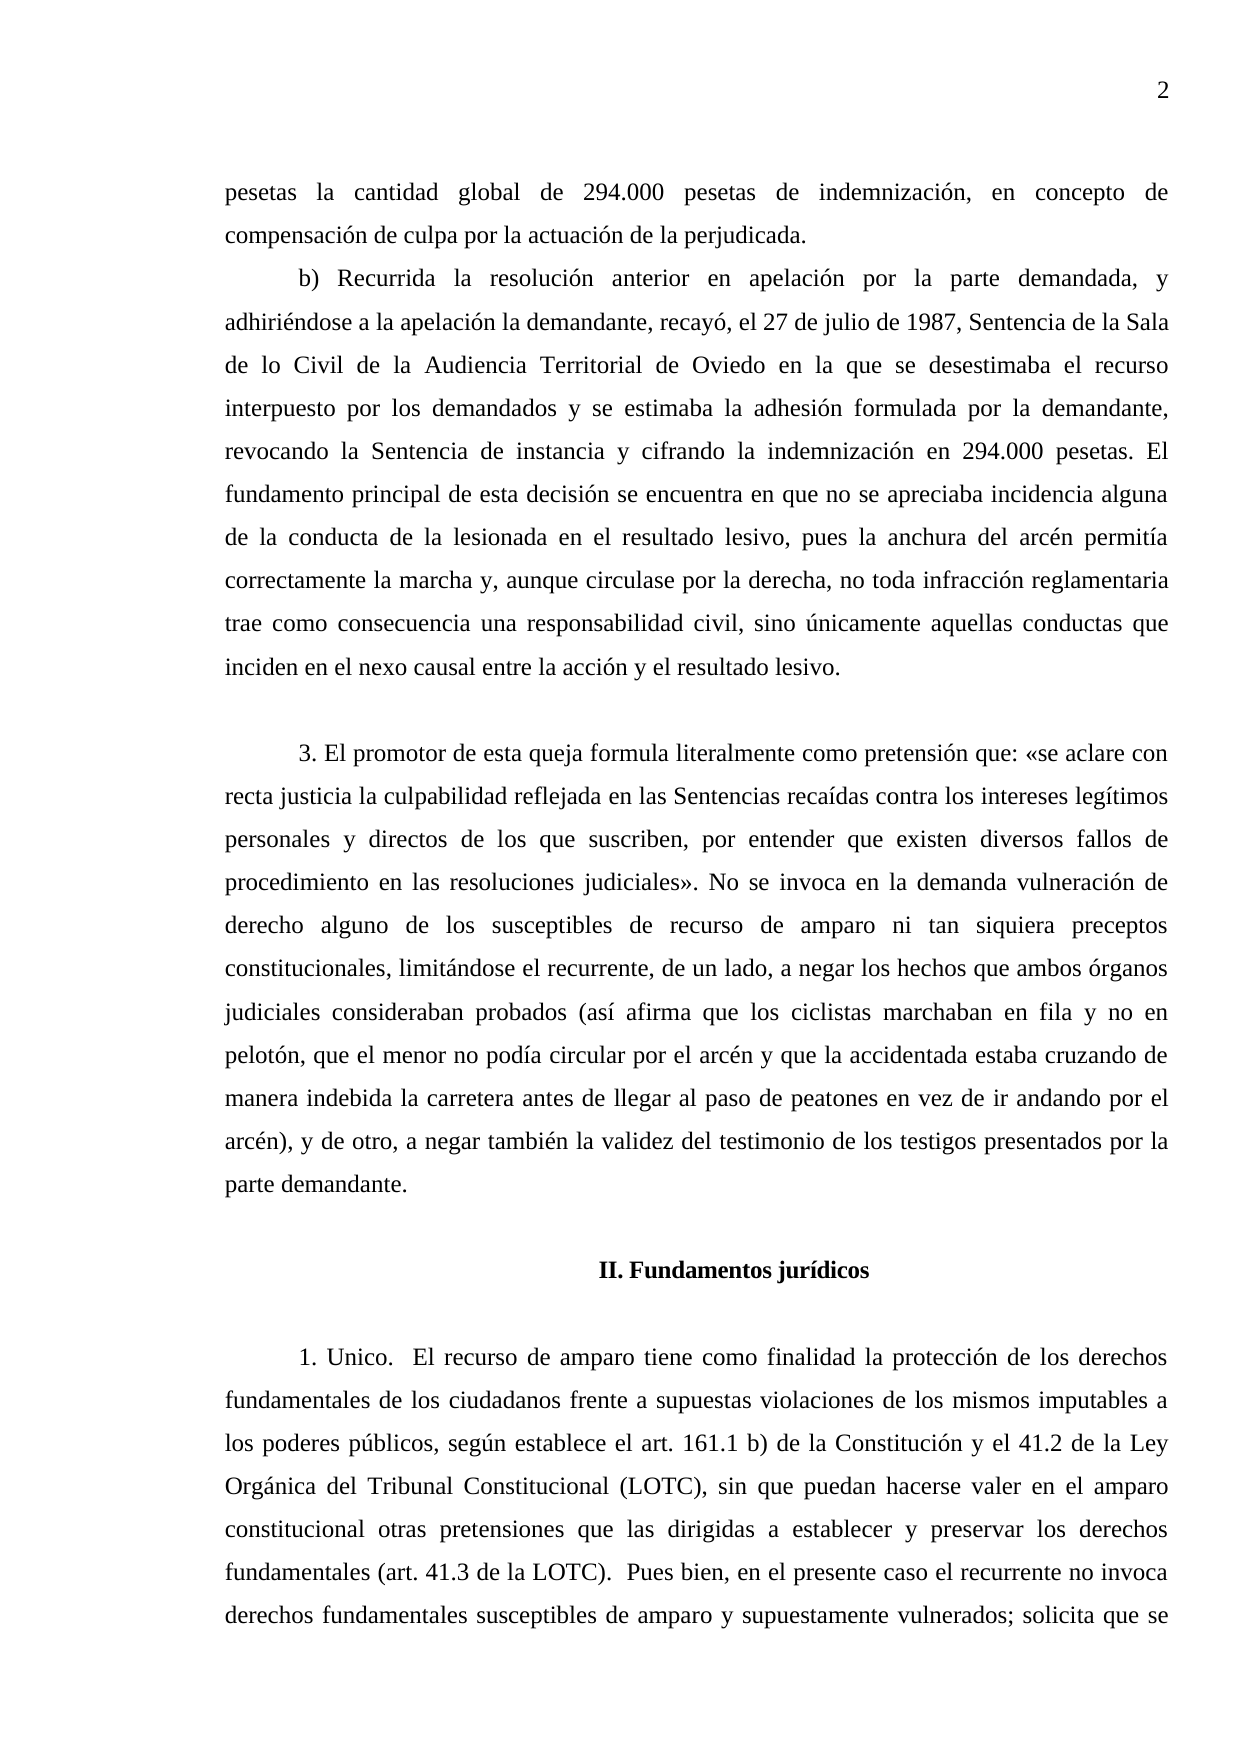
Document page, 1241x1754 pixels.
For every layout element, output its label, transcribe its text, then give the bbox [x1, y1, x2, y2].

text b) Recurrida la resolución anterior en apelación por la parte demandada, y adhiriéndose a la apelación la demandante, recayó, el 27 de julio de 1987, Sentencia de la Sala de lo Civil de la Audiencia Territorial de Oviedo en la que se desestimaba el recurso interpuesto por los demandados y se estimaba la adhesión formulada por la demandante, revocando la Sentencia de instancia y cifrando la indemnización en 294.000 pesetas. El fundamento principal de esta decisión se encuentra en que no se apreciaba incidencia alguna de la conducta de la lesionada en el resultado lesivo, pues la anchura del arcén permitía correctamente la marcha y, aunque circulase por la derecha, no toda infracción reglamentaria trae como consecuencia una responsabilidad civil, sino únicamente aquellas conductas que inciden en el nexo causal entre la acción y el resultado lesivo. [224, 263, 1169, 680]
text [224, 177, 1169, 249]
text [224, 1342, 1169, 1629]
subtitle II. Fundamentos jurídicos [224, 1255, 1169, 1284]
text 3. El promotor de esta queja formula literalmente como pretensión que: «se aclare con recta justicia la culpabilidad reflejada en las Sentencias recaídas contra los intereses legítimos personales y directos de los que suscriben, por entender que existen diversos fallos de procedimiento en las resoluciones judiciales». No se invoca en la demanda vulneración de derecho alguno de los susceptibles de recurso de amparo ni tan siquiera preceptos constitucionales, limitándose el recurrente, de un lado, a negar los hechos que ambos órganos judiciales consideraban probados (así afirma que los ciclistas marchaban en fila y no en pelotón, que el menor no podía circular por el arcén y que la accidentada estaba cruzando de manera indebida la carretera antes de llegar al paso de peatones en vez de ir andando por el arcén), y de otro, a negar también la validez del testimonio de los testigos presentados por la parte demandante. [224, 738, 1169, 1198]
